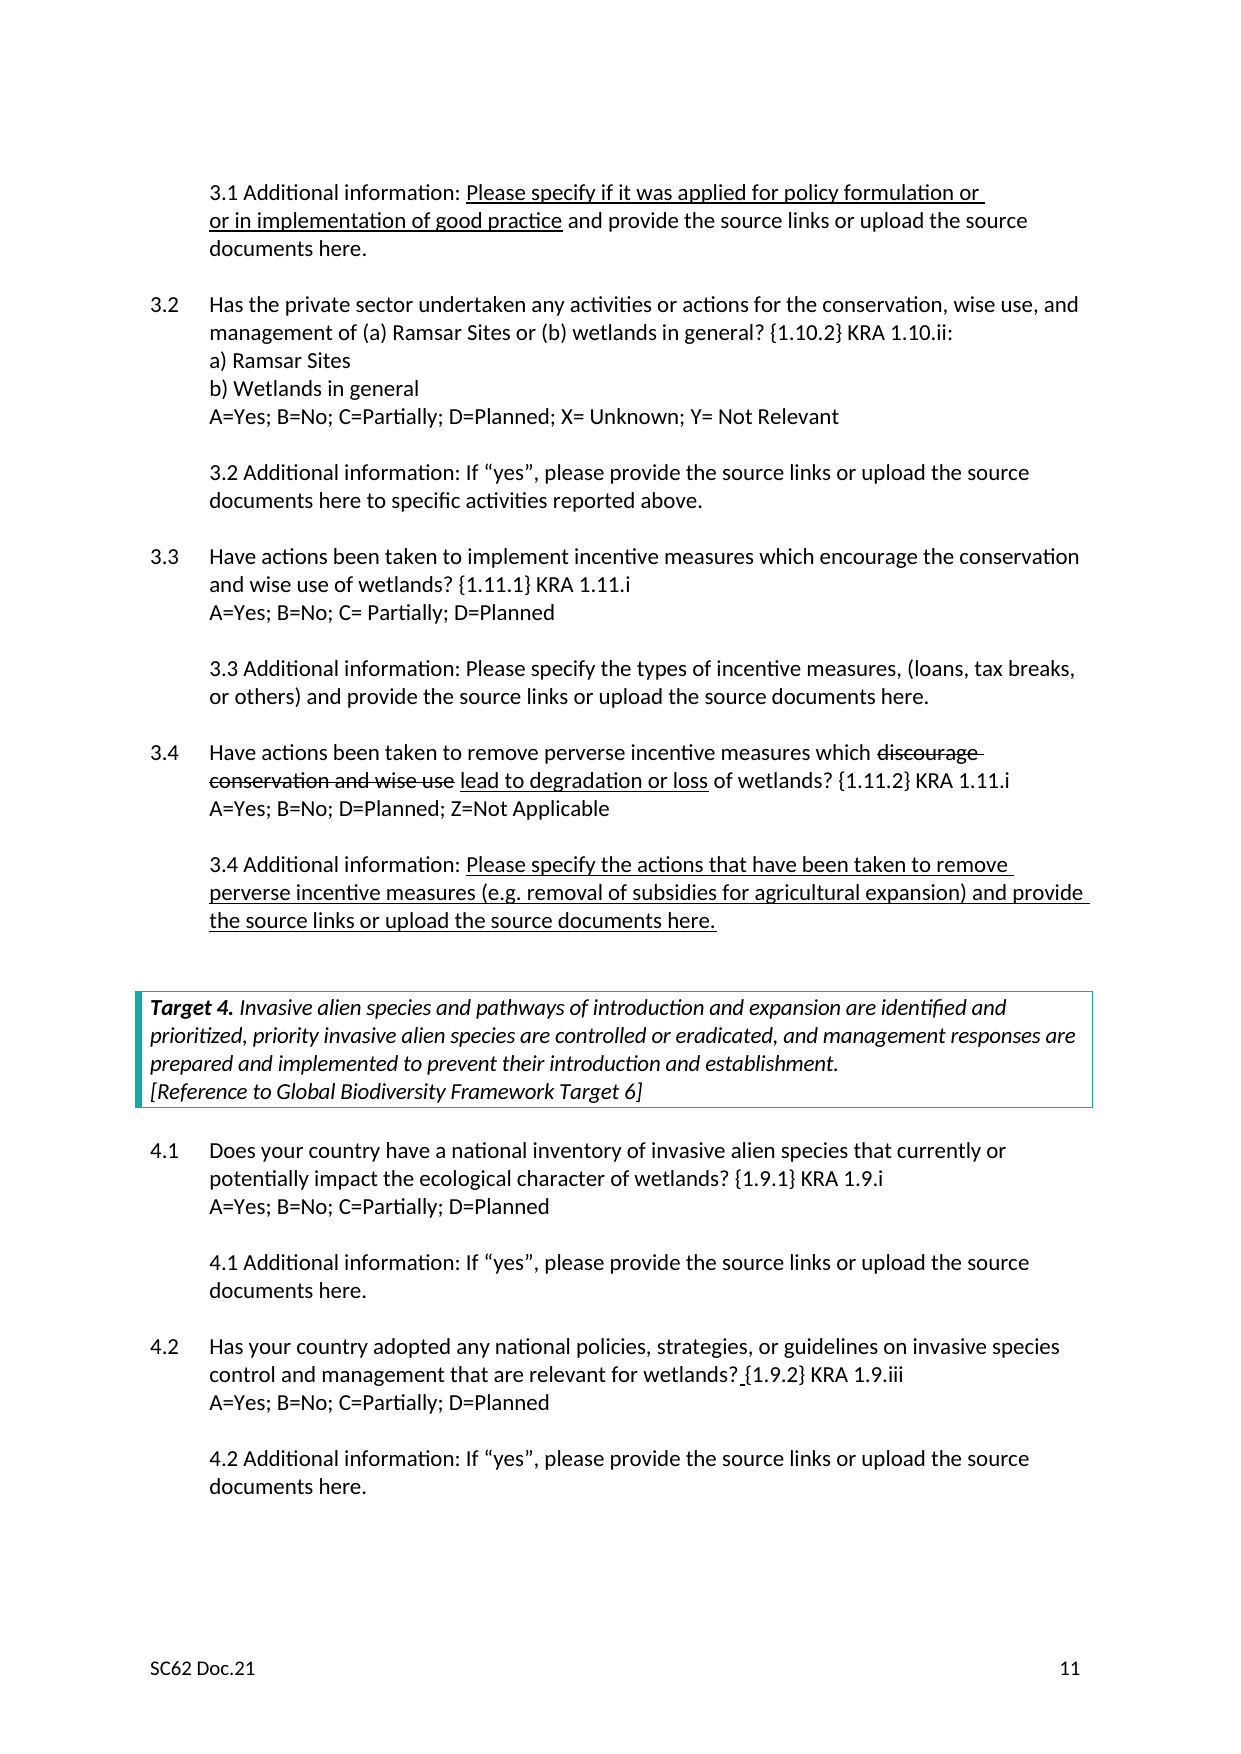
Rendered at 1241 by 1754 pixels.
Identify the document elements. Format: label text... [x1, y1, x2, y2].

text 4.1 Additional information: If “yes”, please provide the source links or upload the source documents here. [209, 1248, 1090, 1304]
text 3.2 Has the private sector undertaken any activities or actions for the conservation, wise use, and management of (a) Ramsar Sites or (b) wetlands in general? {1.10.2} KRA 1.10.ii: [150, 290, 1090, 346]
text 4.2 Additional information: If “yes”, please provide the source links or upload the source documents here. [209, 1444, 1090, 1500]
text a) Ramsar Sites [209, 346, 1090, 374]
text or in implementation of good practice and provide the source links or upload the source documents here. [209, 206, 1090, 262]
text A=Yes; B=No; D=Planned; Z=Not Applicable [209, 794, 1090, 822]
text b) Wetlands in general [209, 374, 1090, 402]
text 3.3 Additional information: Please specify the types of incentive measures, (loans, tax breaks, or others) and provide the source links or upload the source documents here. [209, 654, 1090, 710]
text 4.1 Does your country have a national inventory of invasive alien species that currently or potentially impact the ecological character of wetlands? {1.9.1} KRA 1.9.i [150, 1136, 1090, 1192]
text 3.4 Have actions been taken to remove perverse incentive measures which discourage conservation and wise use lead to degradation or loss of wetlands? {1.11.2} KRA 1.11.i [150, 738, 1090, 794]
text 3.4 Additional information: Please specify the actions that have been taken to remove perverse incentive measures (e.g. removal of subsidies for agricultural expansion) and provide the source links or upload the source documents here. [209, 904, 1090, 934]
text 3.3 Have actions been taken to implement incentive measures which encourage the conservation and wise use of wetlands? {1.11.1} KRA 1.11.i [150, 542, 1090, 598]
text 3.1 Additional information: Please specify if it was applied for policy formulation or [209, 178, 1090, 206]
text [Reference to Global Biodiversity Framework Target 6] [142, 1075, 1092, 1107]
text Target 4. Invasive alien species and pathways of introduction and expansion are identified and prioritized, priority invasive alien species are controlled or eradicated, and management responses are prepared and implemented to prevent their introduction and establishment. [142, 992, 1092, 1075]
text 3.2 Additional information: If “yes”, please provide the source links or upload the source documents here to specific activities reported above. [209, 458, 1090, 514]
text 3.4 Additional information: Please specify the actions that have been taken to remove perverse incentive measures (e.g. removal of subsidies for agricultural expansion) and provide the source links or upload the source documents here. [209, 851, 1090, 903]
text A=Yes; B=No; C=Partially; D=Planned [209, 1192, 1090, 1220]
text 4.2 Has your country adopted any national policies, strategies, or guidelines on invasive species control and management that are relevant for wetlands? {1.9.2} KRA 1.9.iii [150, 1332, 1090, 1388]
text A=Yes; B=No; C= Partially; D=Planned [209, 598, 1090, 626]
text A=Yes; B=No; C=Partially; D=Planned [209, 1388, 1090, 1416]
text A=Yes; B=No; C=Partially; D=Planned; X= Unknown; Y= Not Relevant [209, 402, 1090, 430]
